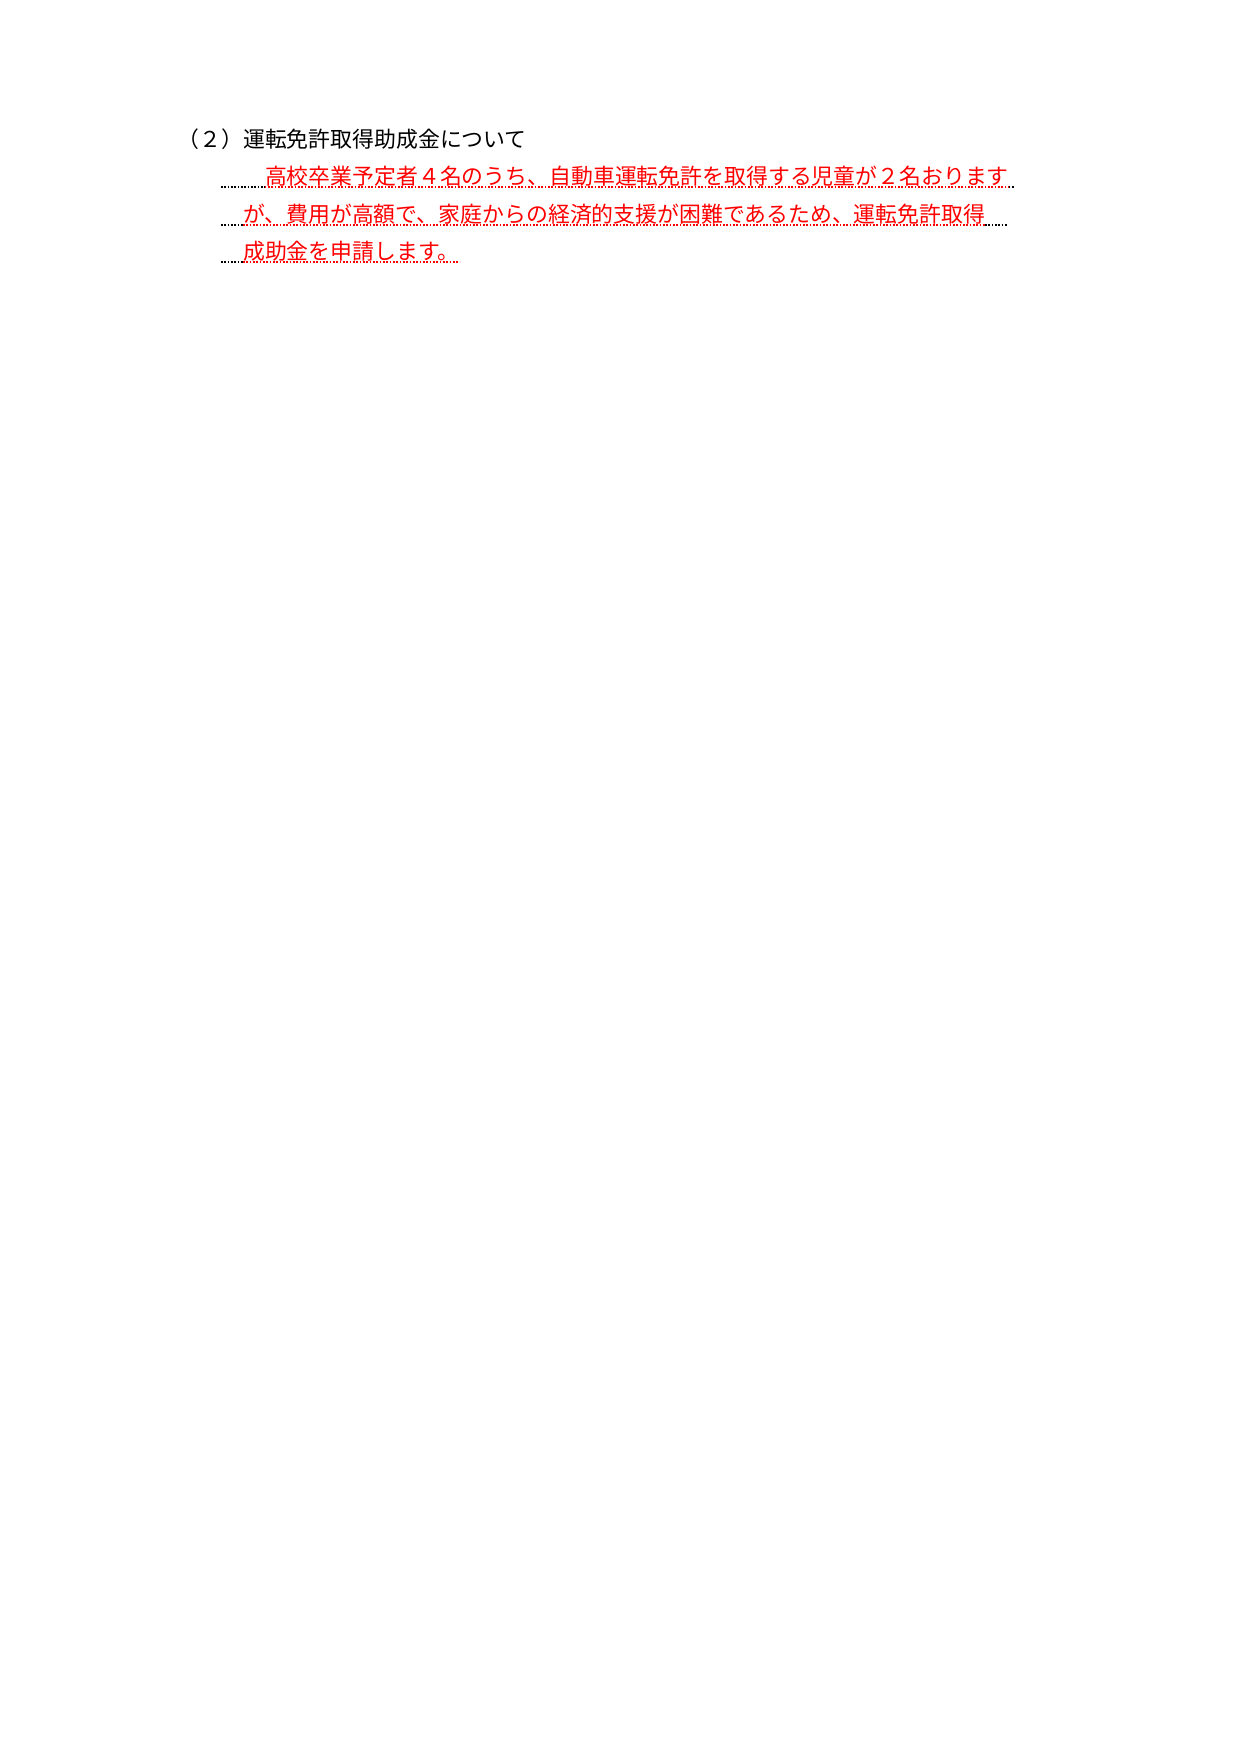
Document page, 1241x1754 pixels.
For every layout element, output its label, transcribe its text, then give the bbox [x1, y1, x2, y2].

text が、費用が高額で、家庭からの経済的支援が困難であるため、運転免許取得 [177, 194, 1063, 231]
text 高校卒業予定者４名のうち、自動車運転免許を取得する児童が２名おります [177, 156, 1063, 194]
text 成助金を申請します。 [177, 231, 1063, 269]
text （２）運転免許取得助成金について [177, 119, 1063, 156]
